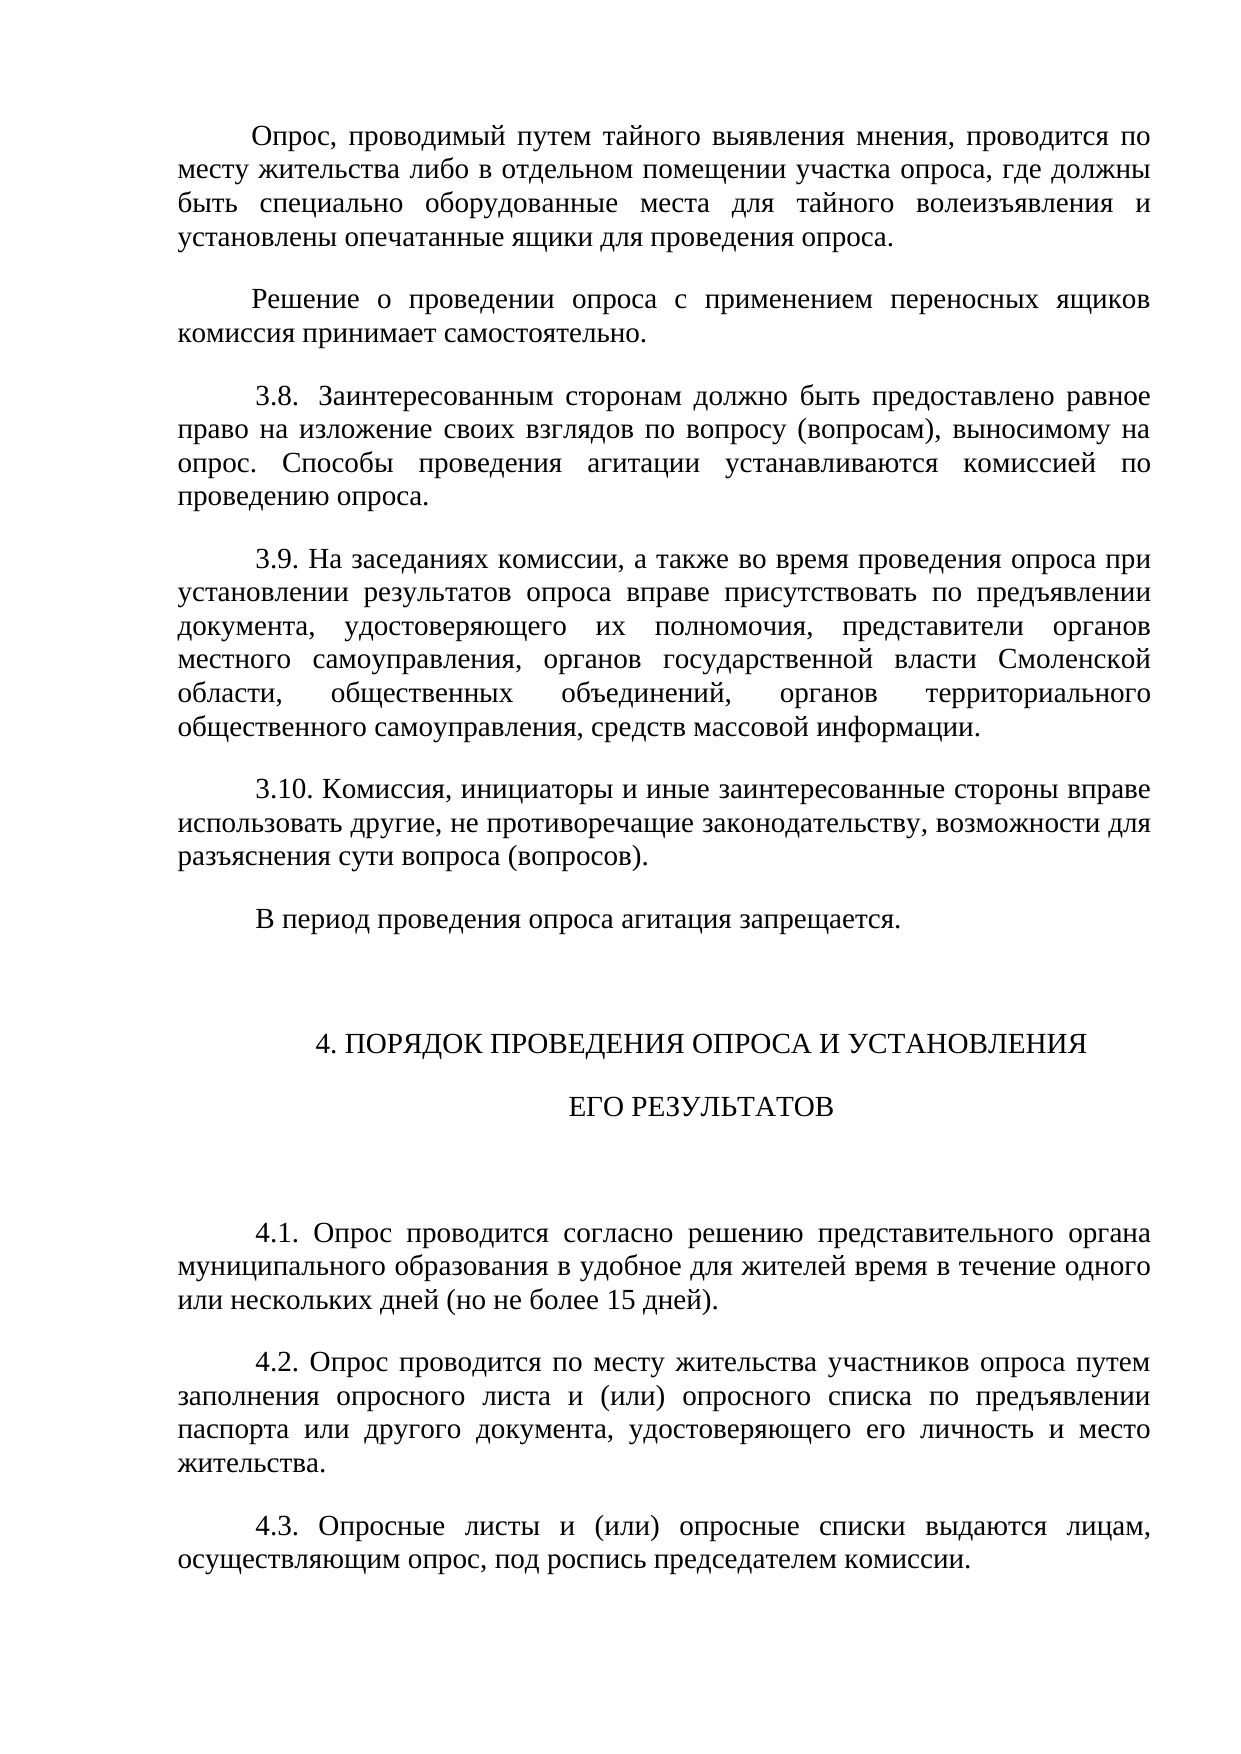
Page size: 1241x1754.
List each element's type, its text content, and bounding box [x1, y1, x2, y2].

text 3.8. Заинтересованным сторонам должно быть предоставлено равное право на изложение своих взглядов по вопросу (вопросам), выносимому на опрос. Способы проведения агитации устанавливаются комиссией по проведению опроса. [177, 378, 1152, 512]
text 3.9. На заседаниях комиссии, а также во время проведения опроса при установлении результатов опроса вправе присутствовать по предъявлении документа, удостоверяющего их полномочия, представители органов местного самоуправления, органов государственной власти Смоленской области, общественных объединений, органов территориального общественного самоуправления, средств массовой информации. [177, 541, 1152, 742]
text ЕГО РЕЗУЛЬТАТОВ [177, 1089, 1152, 1123]
text 4.1. Опрос проводится согласно решению представительного органа муниципального образования в удобное для жителей время в течение одного или нескольких дней (но не более 15 дней). [177, 1215, 1152, 1315]
text 4. ПОРЯДОК ПРОВЕДЕНИЯ ОПРОСА И УСТАНОВЛЕНИЯ [177, 1027, 1152, 1060]
text В период проведения опроса агитация запрещается. [177, 901, 1152, 935]
text Опрос, проводимый путем тайного выявления мнения, проводится по месту жительства либо в отдельном помещении участка опроса, где должны быть специально оборудованные места для тайного волеизъявления и установлены опечатанные ящики для проведения опроса. [177, 118, 1152, 252]
text Решение о проведении опроса с применением переносных ящиков комиссия принимает самостоятельно. [177, 281, 1152, 348]
text 3.10. Комиссия, инициаторы и иные заинтересованные стороны вправе использовать другие, не противоречащие законодательству, возможности для разъяснения сути вопроса (вопросов). [177, 771, 1152, 872]
text 4.2. Опрос проводится по месту жительства участников опроса путем заполнения опросного листа и (или) опросного списка по предъявлении паспорта или другого документа, удостоверяющего его личность и место жительства. [177, 1344, 1152, 1479]
text 4.3. Опросные листы и (или) опросные списки выдаются лицам, осуществляющим опрос, под роспись председателем комиссии. [177, 1508, 1152, 1575]
